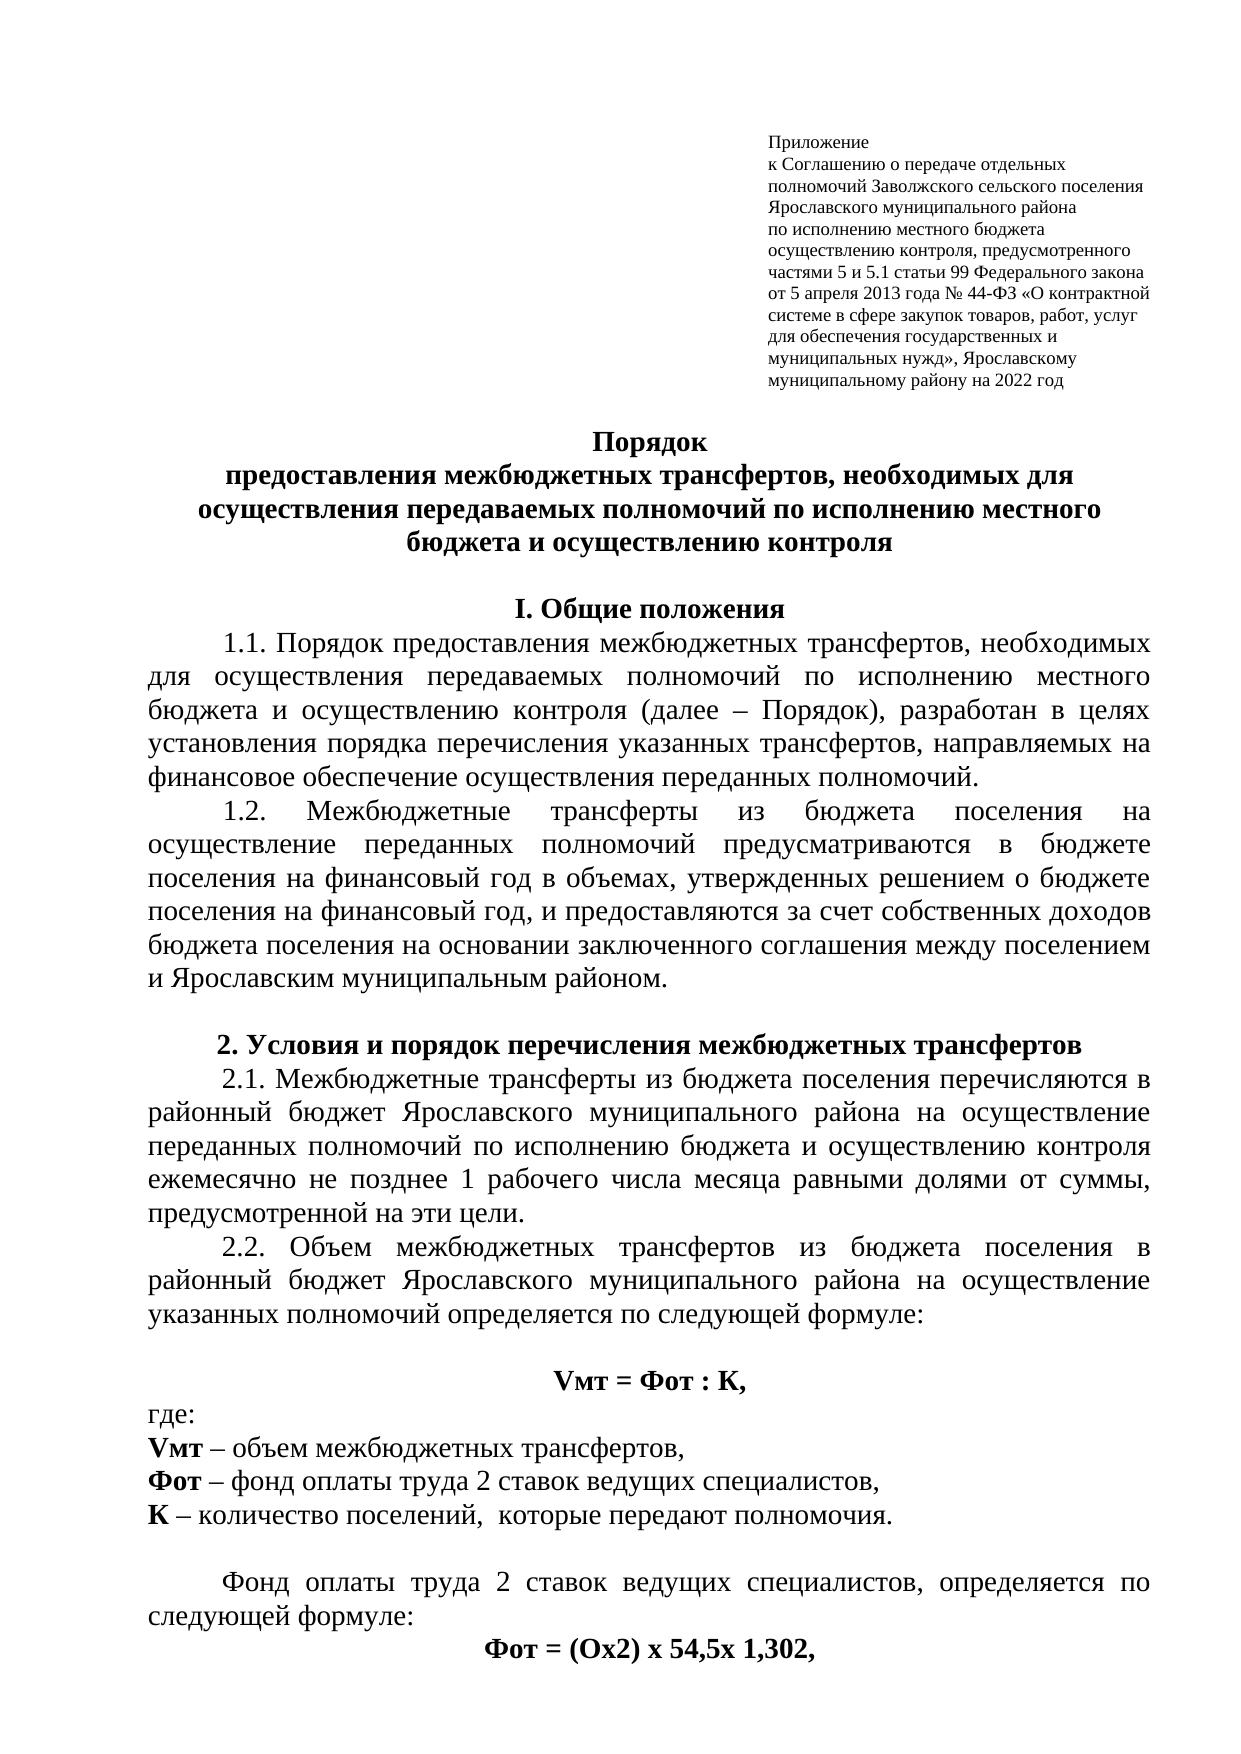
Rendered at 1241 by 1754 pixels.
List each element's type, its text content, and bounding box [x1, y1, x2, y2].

text 2.1. Межбюджетные трансферты из бюджета поселения перечисляются в районный бюджет Ярославского муниципального района на осуществление переданных полномочий по исполнению бюджета и осуществлению контроля ежемесячно не позднее 1 рабочего числа месяца равными долями от суммы, предусмотренной на эти цели. [148, 1061, 1152, 1229]
text Vмт – объем межбюджетных трансфертов, [148, 1430, 1152, 1463]
text 1.2. Межбюджетные трансферты из бюджета поселения на осуществление переданных полномочий предусматриваются в бюджете поселения на финансовый год в объемах, утвержденных решением о бюджете поселения на финансовый год, и предоставляются за счет собственных доходов бюджета поселения на основании заключенного соглашения между поселением и Ярославским муниципальным районом. [148, 793, 1152, 994]
text предоставления межбюджетных трансфертов, необходимых для осуществления передаваемых полномочий по исполнению местного бюджета и осуществлению контроля [148, 457, 1152, 558]
text Приложение [768, 131, 1152, 153]
text Vмт = Фот : К, [148, 1363, 1152, 1396]
text к Соглашению о передаче отдельных полномочий Заволжского сельского поселения Ярославского муниципального района по исполнению местного бюджета осуществлению контроля, предусмотренного частями 5 и 5.1 статьи 99 Федерального закона от 5 апреля 2013 года № 44-ФЗ «О контрактной системе в сфере закупок товаров, работ, услуг для обеспечения государственных и муниципальных нужд», Ярославскому муниципальному району на 2022 год [768, 153, 1152, 390]
text I. Общие положения [148, 591, 1152, 625]
text где: [148, 1396, 1152, 1430]
text 2. Условия и порядок перечисления межбюджетных трансфертов [148, 1027, 1152, 1061]
text 1.1. Порядок предоставления межбюджетных трансфертов, необходимых для осуществления передаваемых полномочий по исполнению местного бюджета и осуществлению контроля (далее – Порядок), разработан в целях установления порядка перечисления указанных трансфертов, направляемых на финансовое обеспечение осуществления переданных полномочий. [148, 625, 1152, 793]
text Фот = (Ох2) х 54,5х 1,302, [148, 1631, 1152, 1665]
text 2.2. Объем межбюджетных трансфертов из бюджета поселения в районный бюджет Ярославского муниципального района на осуществление указанных полномочий определяется по следующей формуле: [148, 1229, 1152, 1329]
text К – количество поселений, которые передают полномочия. [148, 1497, 1152, 1531]
text Порядок [148, 424, 1152, 457]
text Фот – фонд оплаты труда 2 ставок ведущих специалистов, [148, 1463, 1152, 1497]
text Фонд оплаты труда 2 ставок ведущих специалистов, определяется по следующей формуле: [148, 1564, 1152, 1631]
